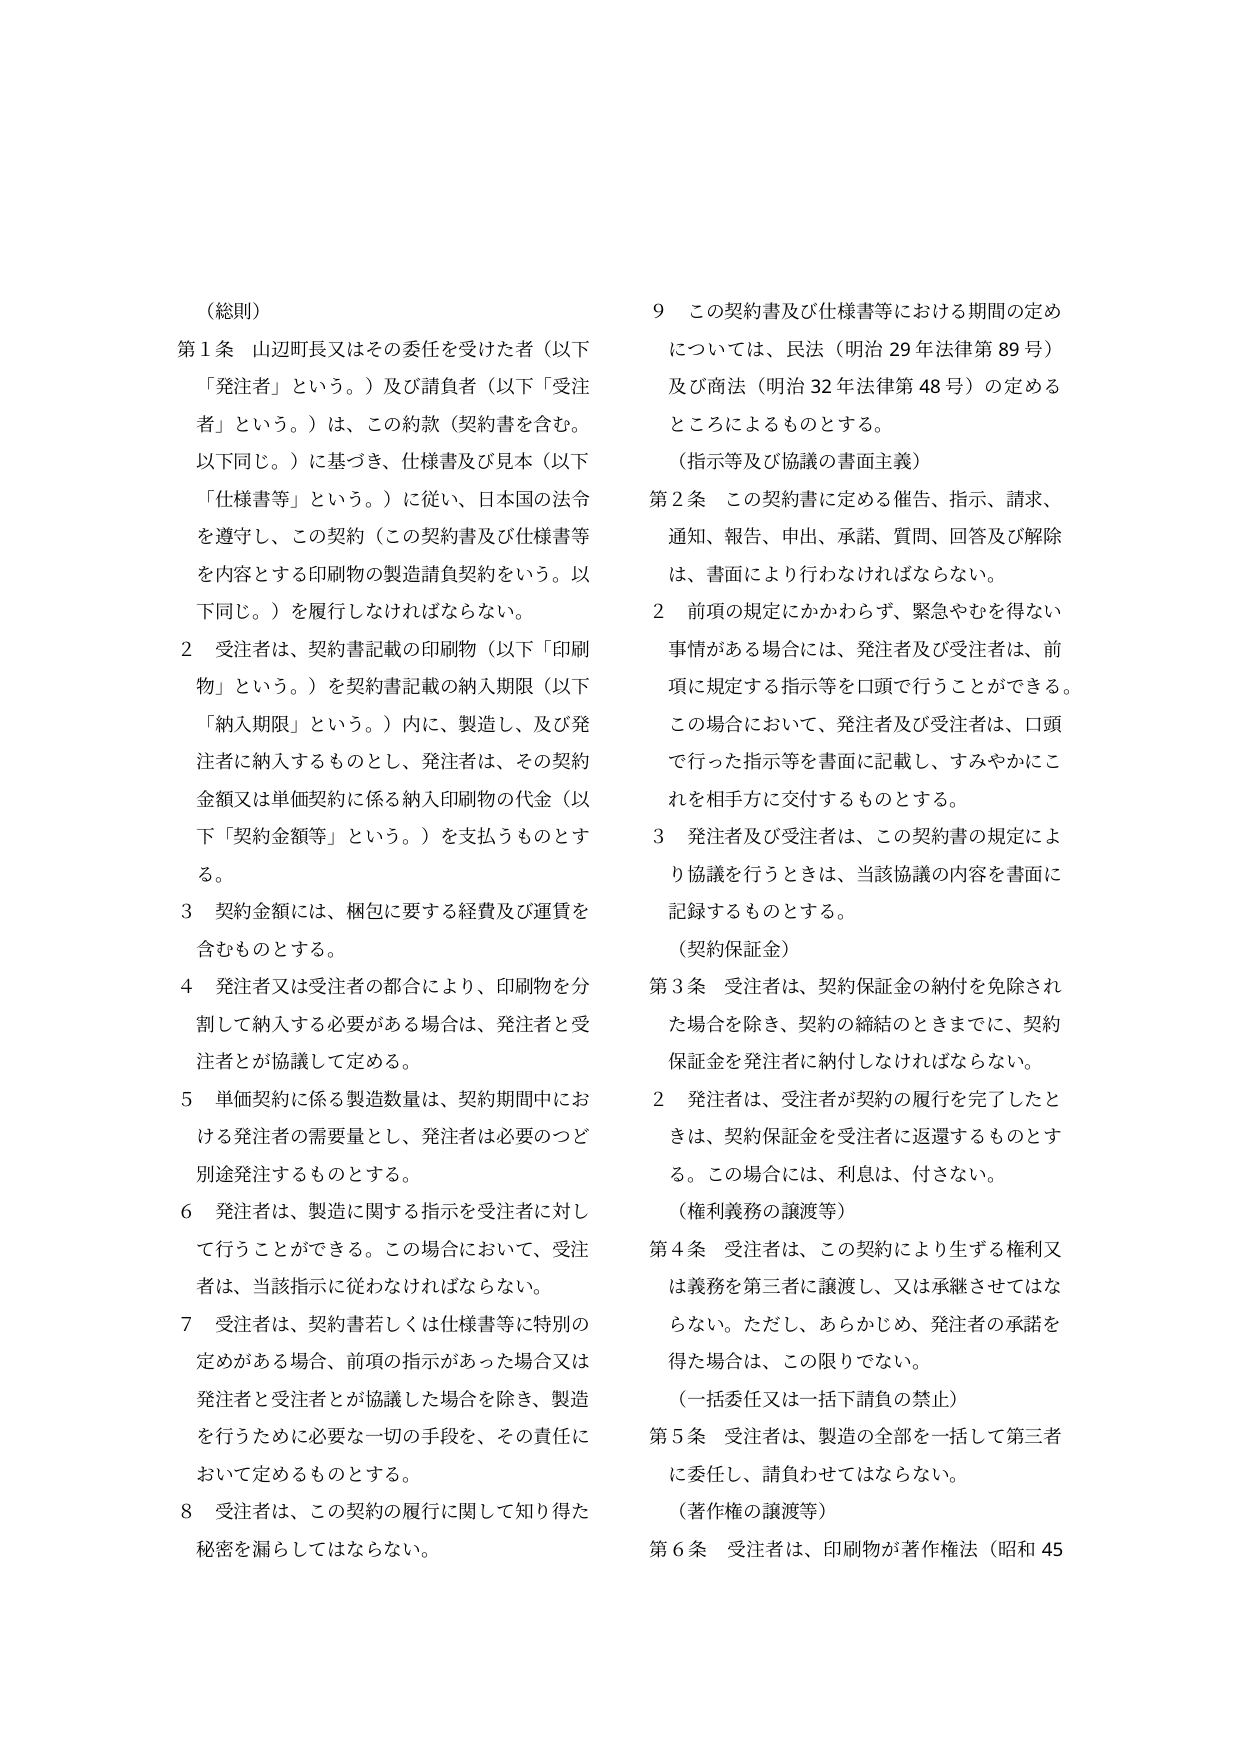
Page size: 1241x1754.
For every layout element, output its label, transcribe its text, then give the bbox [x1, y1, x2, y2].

text ５ 単価契約に係る製造数量は、契約期間中における発注者の需要量とし、発注者は必要のつど別途発注するものとする。 [177, 1079, 591, 1192]
text （一括委任又は一括下請負の禁止） [649, 1379, 1063, 1417]
text 第１条 山辺町長又はその委任を受けた者（以下「発注者」という。）及び請負者（以下「受注者」という。）は、この約款（契約書を含む。以下同じ。）に基づき、仕様書及び見本（以下「仕様書等」という。）に従い、日本国の法令を遵守し、この契約（この契約書及び仕様書等を内容とする印刷物の製造請負契約をいう。以下同じ。）を履行しなければならない。 [177, 329, 591, 629]
text 第４条 受注者は、この契約により生ずる権利又は義務を第三者に譲渡し、又は承継させてはならない。ただし、あらかじめ、発注者の承諾を得た場合は、この限りでない。 [649, 1229, 1063, 1379]
text ３ 契約金額には、梱包に要する経費及び運賃を含むものとする。 [177, 892, 591, 967]
text 第２条 この契約書に定める催告、指示、請求、通知、報告、申出、承諾、質問、回答及び解除は、書面により行わなければならない。 [649, 479, 1063, 592]
text ９ この契約書及び仕様書等における期間の定めについては、民法（明治29年法律第89号）及び商法（明治32年法律第48号）の定めるところによるものとする。 [649, 292, 1063, 442]
text ２ 受注者は、契約書記載の印刷物（以下「印刷物」という。）を契約書記載の納入期限（以下「納入期限」という。）内に、製造し、及び発注者に納入するものとし、発注者は、その契約金額又は単価契約に係る納入印刷物の代金（以下「契約金額等」という。）を支払うものとする。 [177, 629, 591, 892]
text ３ 発注者及び受注者は、この契約書の規定により協議を行うときは、当該協議の内容を書面に記録するものとする。 [649, 817, 1063, 929]
text ２ 発注者は、受注者が契約の履行を完了したときは、契約保証金を受注者に返還するものとする。この場合には、利息は、付さない。 [649, 1079, 1063, 1192]
text ２ 前項の規定にかかわらず、緊急やむを得ない事情がある場合には、発注者及び受注者は、前項に規定する指示等を口頭で行うことができる。この場合において、発注者及び受注者は、口頭で行った指示等を書面に記載し、すみやかにこれを相手方に交付するものとする。 [649, 592, 1063, 817]
text （著作権の譲渡等） [649, 1492, 1063, 1529]
text （指示等及び協議の書面主義） [649, 442, 1063, 479]
text 第５条 受注者は、製造の全部を一括して第三者に委任し、請負わせてはならない。 [649, 1417, 1063, 1492]
text （契約保証金） [649, 929, 1063, 967]
text ４ 発注者又は受注者の都合により、印刷物を分割して納入する必要がある場合は、発注者と受注者とが協議して定める。 [177, 967, 591, 1079]
text ８ 受注者は、この契約の履行に関して知り得た秘密を漏らしてはならない。 [177, 1492, 591, 1567]
text （総則） [177, 292, 591, 329]
text ６ 発注者は、製造に関する指示を受注者に対して行うことができる。この場合において、受注者は、当該指示に従わなければならない。 [177, 1192, 591, 1304]
text ７ 受注者は、契約書若しくは仕様書等に特別の定めがある場合、前項の指示があった場合又は発注者と受注者とが協議した場合を除き、製造を行うために必要な一切の手段を、その責任において定めるものとする。 [177, 1304, 591, 1492]
text （権利義務の譲渡等） [649, 1192, 1063, 1229]
text 第３条 受注者は、契約保証金の納付を免除された場合を除き、契約の締結のときまでに、契約保証金を発注者に納付しなければならない。 [649, 967, 1063, 1079]
